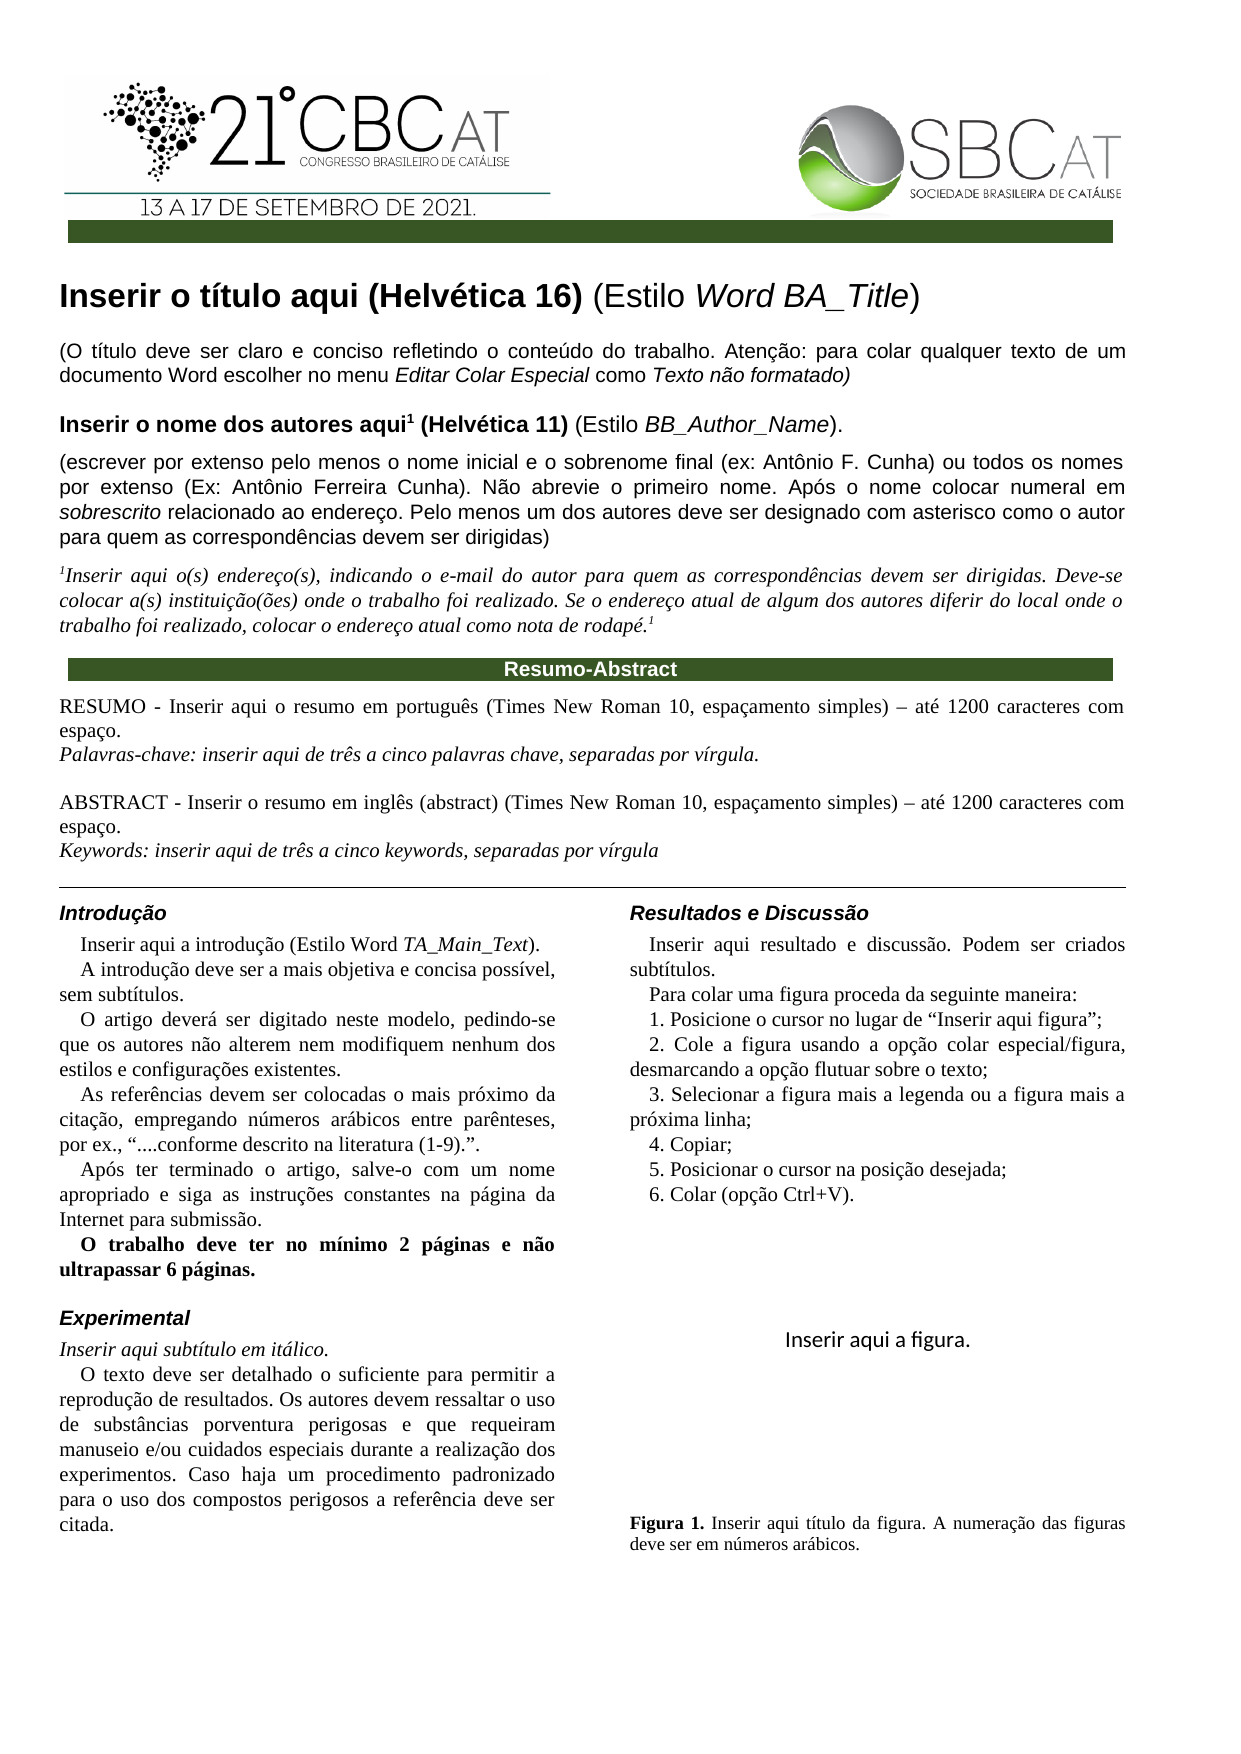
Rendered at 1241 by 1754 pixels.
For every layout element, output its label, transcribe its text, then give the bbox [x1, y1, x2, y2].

subtitle Introdução [59, 901, 556, 925]
text Para colar uma figura proceda da seguinte maneira: [629, 981, 1126, 1006]
subtitle Resultados e Discussão [629, 901, 1126, 925]
text 5. Posicionar o cursor na posição desejada; [629, 1156, 1126, 1181]
text (escrever por extenso pelo menos o nome inicial e o sobrenome final (ex: Antônio F. Cunha) ou todos os nomes por extenso (Ex: Antônio Ferreira Cunha). Não abrevie o primeiro nome. Após o nome colocar numeral em sobrescrito relacionado ao endereço. Pelo menos um dos autores deve ser designado com asterisco como o autor para quem as correspondências devem ser dirigidas) [59, 450, 1126, 550]
picture [798, 105, 1121, 220]
text Inserir aqui a introdução (Estilo Word TA_Main_Text). [59, 931, 556, 956]
text Palavras-chave: inserir aqui de três a cinco palavras chave, separadas por vírgula. [59, 742, 1126, 766]
text Resumo-Abstract [68, 658, 1113, 681]
text O trabalho deve ter no mínimo 2 páginas e não ultrapassar 6 páginas. [59, 1231, 556, 1281]
text Inserir aqui resultado e discussão. Podem ser criados subtítulos. [629, 931, 1126, 981]
text Inserir aqui a figura. [629, 1325, 1126, 1353]
text Figura 1. Inserir aqui título da figura. A numeração das figuras deve ser em números arábicos. [629, 1512, 1126, 1554]
text RESUMO - Inserir aqui o resumo em português (Times New Roman 10, espaçamento simples) – até 1200 caracteres com espaço. [59, 693, 1126, 742]
text 2. Cole a figura usando a opção colar especial/figura, desmarcando a opção flutuar sobre o texto; [629, 1031, 1126, 1081]
title (O título deve ser claro e conciso refletindo o conteúdo do trabalho. Atenção: para colar qualquer texto de um documento Word escolher no menu Editar Colar Especial como Texto não formatado) [59, 339, 1127, 387]
text 1. Posicione o cursor no lugar de “Inserir aqui figura”; [629, 1006, 1126, 1031]
text O texto deve ser detalhado o suficiente para permitir a reprodução de resultados. Os autores devem ressaltar o uso de substâncias porventura perigosas e que requeiram manuseio e/ou cuidados especiais durante a realização dos experimentos. Caso haja um procedimento padronizado para o uso dos compostos perigosos a referência deve ser citada. [59, 1361, 556, 1536]
text Keywords: inserir aqui de três a cinco keywords, separadas por vírgula [59, 838, 1126, 887]
title Inserir o título aqui (Helvética 16) (Estilo Word BA_Title) [59, 276, 1126, 314]
text Inserir o nome dos autores aqui1 (Helvética 11) (Estilo BB_Author_Name). [59, 412, 1126, 437]
text 1Inserir aqui o(s) endereço(s), indicando o e-mail do autor para quem as correspondências devem ser dirigidas. Deve-se colocar a(s) instituição(ões) onde o trabalho foi realizado. Se o endereço atual de algum dos autores diferir do local onde o trabalho foi realizado, colocar o endereço atual como nota de rodapé. [59, 562, 1126, 637]
text Após ter terminado o artigo, salve-o com um nome apropriado e siga as instruções constantes na página da Internet para submissão. [59, 1156, 556, 1231]
text As referências devem ser colocadas o mais próximo da citação, empregando números arábicos entre parênteses, por ex., “....conforme descrito na literatura (1-9).”. [59, 1081, 556, 1156]
subtitle Experimental [59, 1306, 556, 1330]
text A introdução deve ser a mais objetiva e concisa possível, sem subtítulos. [59, 956, 556, 1006]
text Inserir aqui subtítulo em itálico. [59, 1336, 556, 1361]
text O artigo deverá ser digitado neste modelo, pedindo-se que os autores não alterem nem modifiquem nenhum dos estilos e configurações existentes. [59, 1006, 556, 1081]
text ABSTRACT - Inserir o resumo em inglês (abstract) (Times New Roman 10, espaçamento simples) – até 1200 caracteres com espaço. [59, 790, 1126, 838]
text 6. Colar (opção Ctrl+V). [629, 1181, 1126, 1206]
text 4. Copiar; [629, 1131, 1126, 1156]
text 3. Selecionar a figura mais a legenda ou a figura mais a próxima linha; [629, 1081, 1126, 1131]
picture [64, 73, 551, 220]
